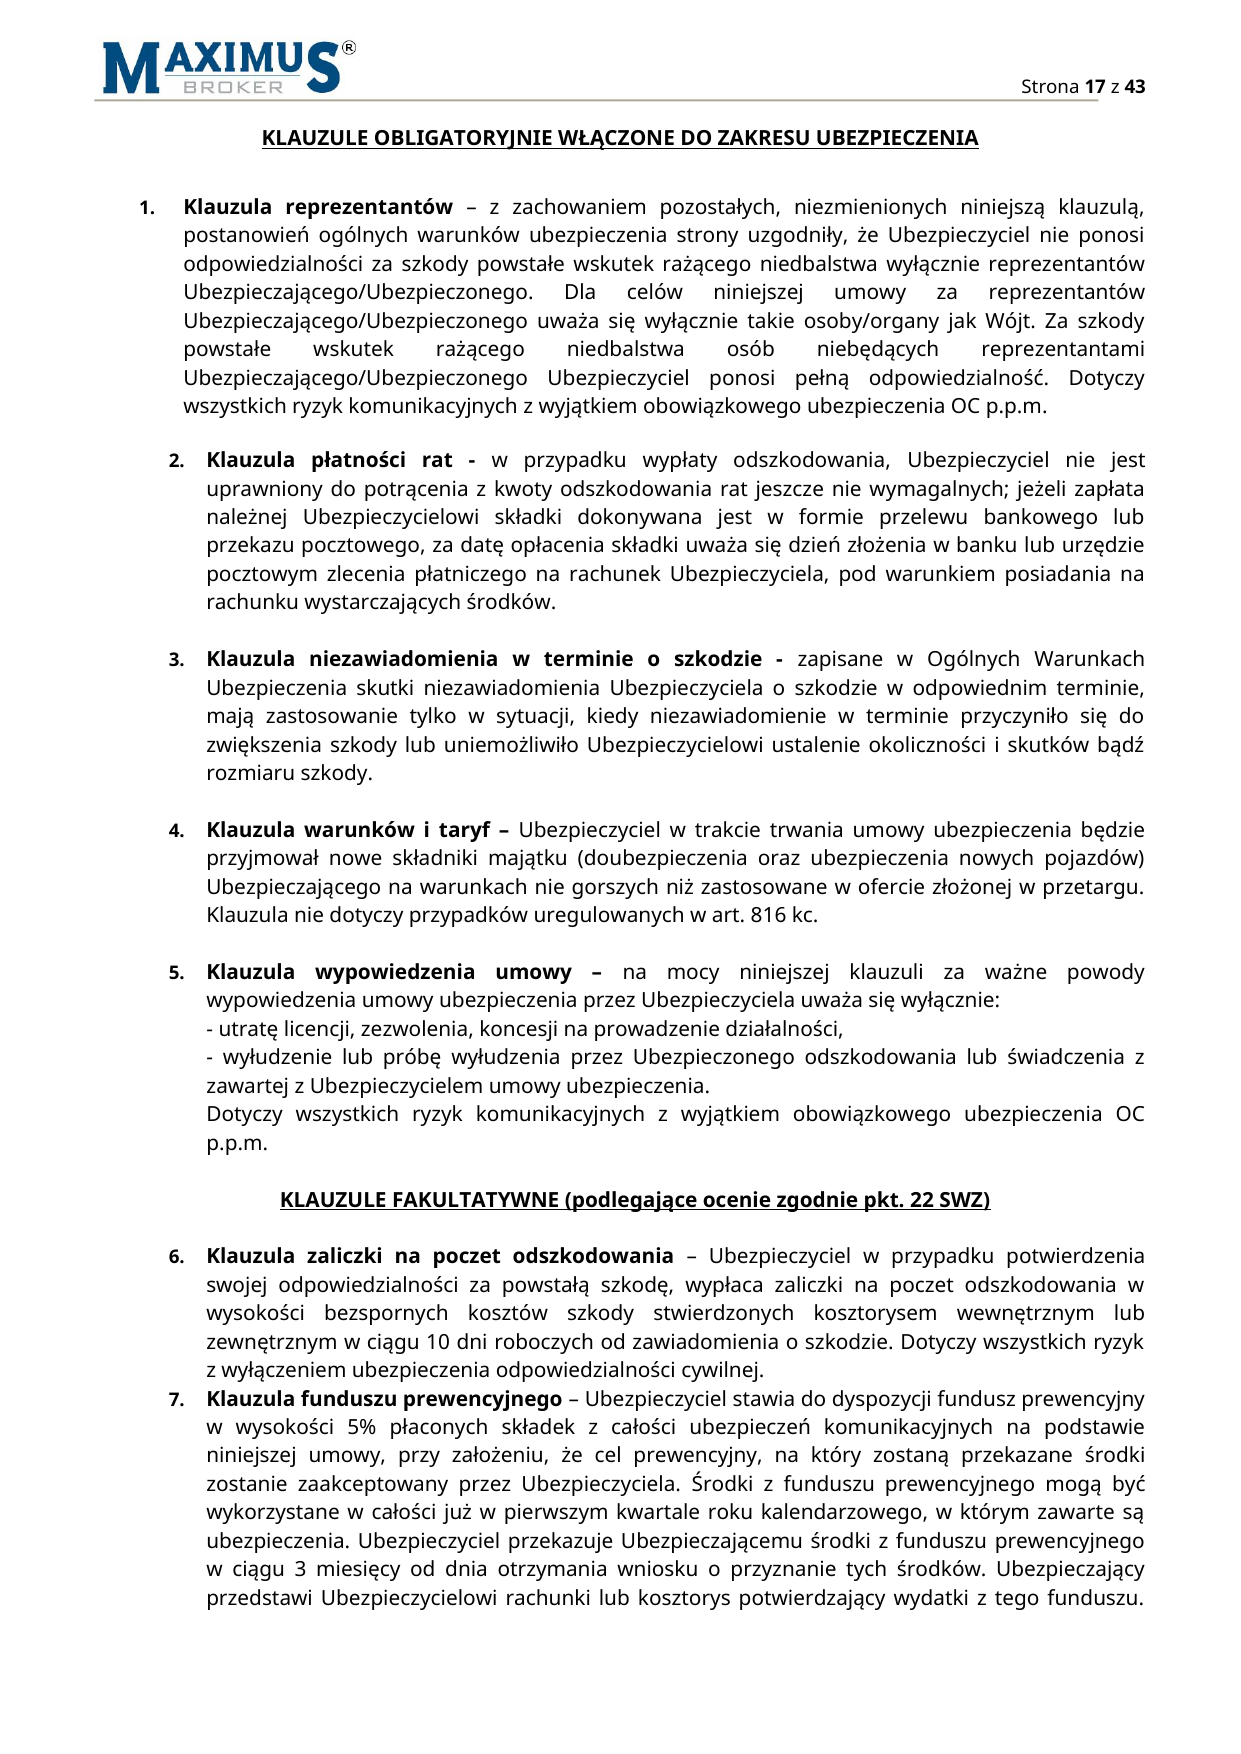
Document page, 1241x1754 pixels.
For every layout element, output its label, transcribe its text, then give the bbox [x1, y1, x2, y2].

text - wyłudzenie lub próbę wyłudzenia przez Ubezpieczonego odszkodowania lub świadczenia z zawartej z Ubezpieczycielem umowy ubezpieczenia. [206, 1042, 1146, 1099]
list Klauzula warunków i taryf – Ubezpieczyciel w trakcie trwania umowy ubezpieczenia będzie przyjmował nowe składniki majątku (doubezpieczenia oraz ubezpieczenia nowych pojazdów) Ubezpieczającego na warunkach nie gorszych niż zastosowane w ofercie złożonej w przetargu. Klauzula nie dotyczy przypadków uregulowanych w art. 816 kc. [168, 815, 1146, 929]
text - utratę licencji, zezwolenia, koncesji na prowadzenie działalności, [206, 1014, 1146, 1042]
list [168, 1384, 1146, 1611]
list Klauzula wypowiedzenia umowy – na mocy niniejszej klauzuli za ważne powody wypowiedzenia umowy ubezpieczenia przez Ubezpieczyciela uważa się wyłącznie: [168, 957, 1146, 1014]
picture [97, 36, 362, 98]
list Klauzula reprezentantów – z zachowaniem pozostałych, niezmienionych niniejszą klauzulą, postanowień ogólnych warunków ubezpieczenia strony uzgodniły, że Ubezpieczyciel nie ponosi odpowiedzialności za szkody powstałe wskutek rażącego niedbalstwa wyłącznie reprezentantów Ubezpieczającego/Ubezpieczonego. Dla celów niniejszej umowy za reprezentantów Ubezpieczającego/Ubezpieczonego uważa się wyłącznie takie osoby/organy jak Wójt. Za szkody powstałe wskutek rażącego niedbalstwa osób niebędących reprezentantami Ubezpieczającego/Ubezpieczonego Ubezpieczyciel ponosi pełną odpowiedzialność. Dotyczy wszystkich ryzyk komunikacyjnych z wyjątkiem obowiązkowego ubezpieczenia OC p.p.m. [139, 192, 1146, 419]
list Klauzula niezawiadomienia w terminie o szkodzie - zapisane w Ogólnych Warunkach Ubezpieczenia skutki niezawiadomienia Ubezpieczyciela o szkodzie w odpowiednim terminie, mają zastosowanie tylko w sytuacji, kiedy niezawiadomienie w terminie przyczyniło się do zwiększenia szkody lub uniemożliwiło Ubezpieczycielowi ustalenie okoliczności i skutków bądź rozmiaru szkody. [168, 644, 1146, 787]
text KLAUZULE FAKULTATYWNE (podlegające ocenie zgodnie pkt. 22 SWZ) [124, 1185, 1146, 1213]
text Dotyczy wszystkich ryzyk komunikacyjnych z wyjątkiem obowiązkowego ubezpieczenia OC p.p.m. [206, 1099, 1146, 1156]
text KLAUZULE OBLIGATORYJNIE WŁĄCZONE DO ZAKRESU UBEZPIECZENIA [94, 123, 1146, 152]
list Klauzula płatności rat - w przypadku wypłaty odszkodowania, Ubezpieczyciel nie jest uprawniony do potrącenia z kwoty odszkodowania rat jeszcze nie wymagalnych; jeżeli zapłata należnej Ubezpieczycielowi składki dokonywana jest w formie przelewu bankowego lub przekazu pocztowego, za datę opłacenia składki uważa się dzień złożenia w banku lub urzędzie pocztowym zlecenia płatniczego na rachunek Ubezpieczyciela, pod warunkiem posiadania na rachunku wystarczających środków. [168, 445, 1146, 616]
list Klauzula zaliczki na poczet odszkodowania – Ubezpieczyciel w przypadku potwierdzenia swojej odpowiedzialności za powstałą szkodę, wypłaca zaliczki na poczet odszkodowania w wysokości bezspornych kosztów szkody stwierdzonych kosztorysem wewnętrznym lub zewnętrznym w ciągu 10 dni roboczych od zawiadomienia o szkodzie. Dotyczy wszystkich ryzyk z wyłączeniem ubezpieczenia odpowiedzialności cywilnej. [168, 1242, 1146, 1384]
